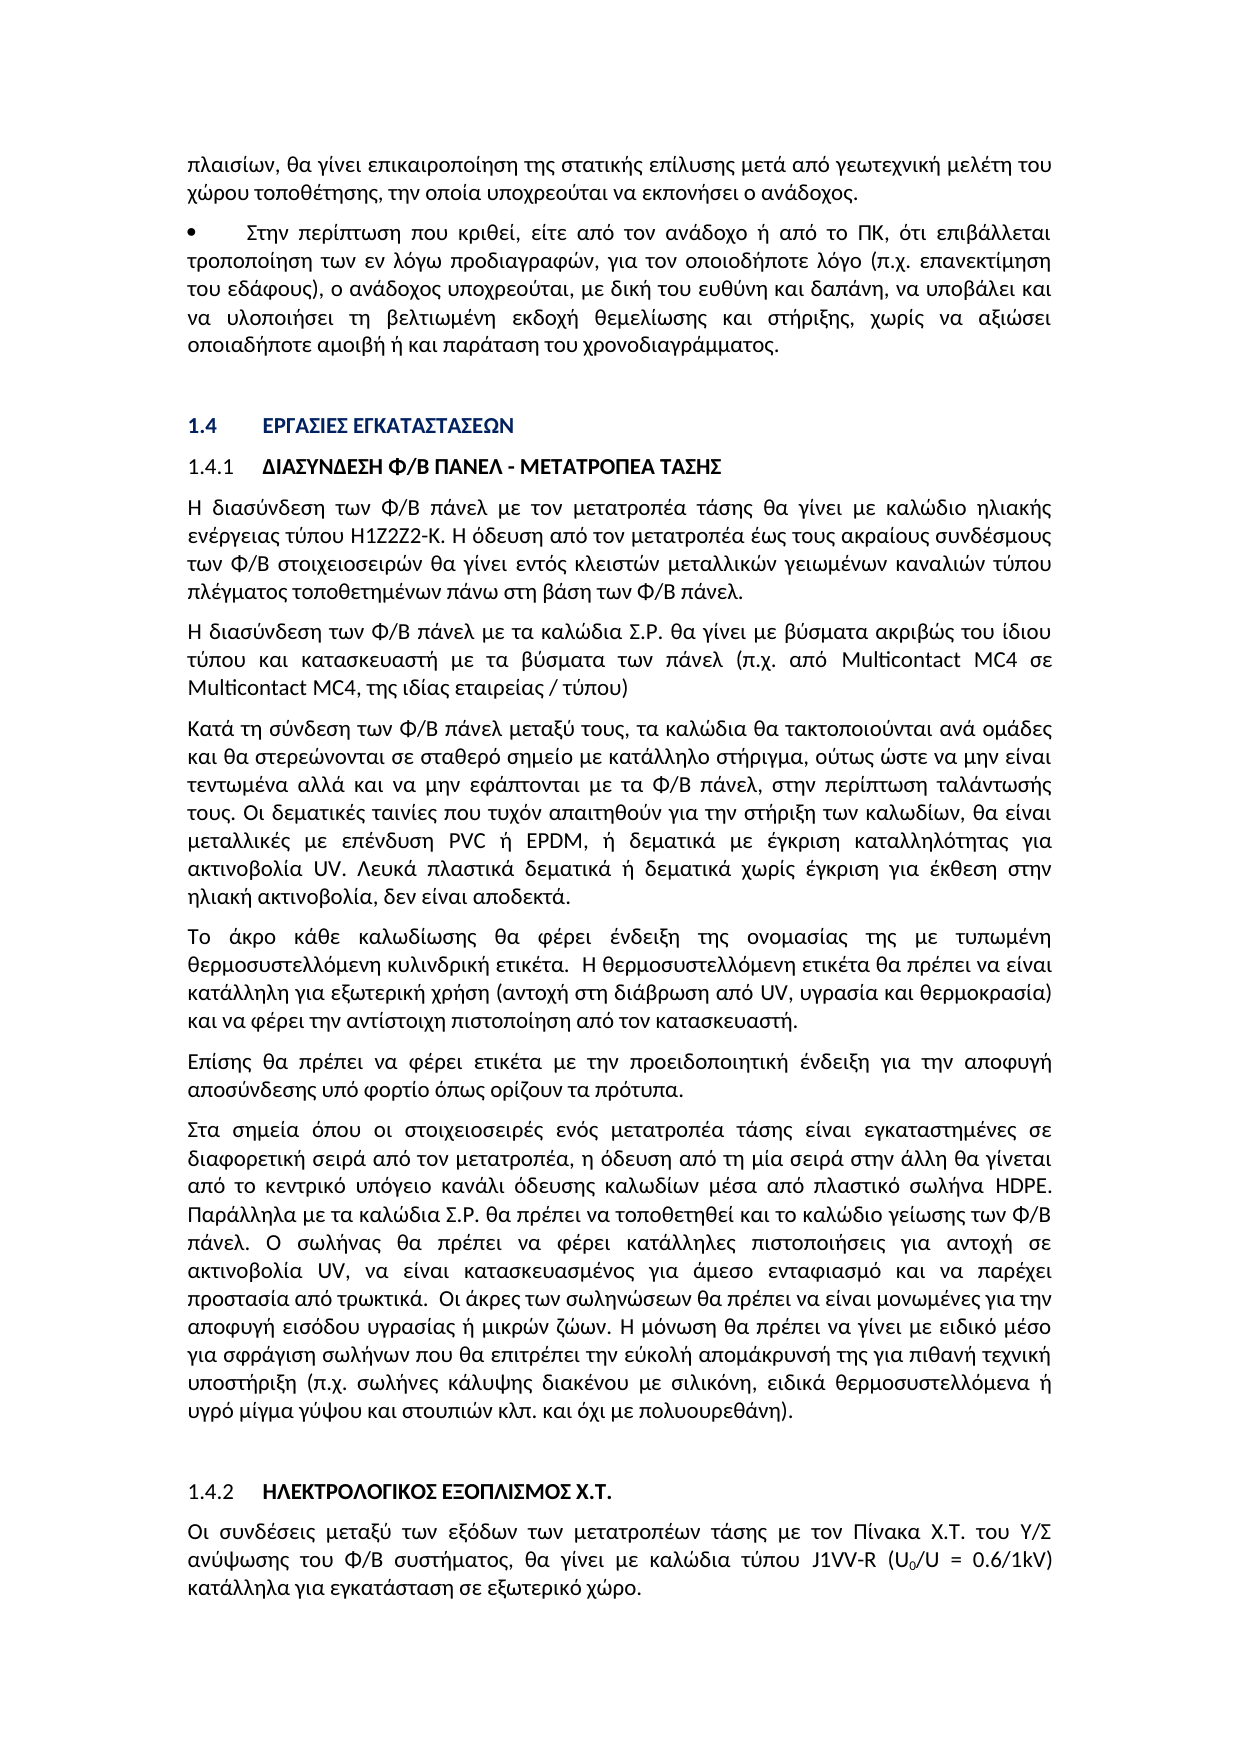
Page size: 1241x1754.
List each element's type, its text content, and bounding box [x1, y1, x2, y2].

text Στα σημεία όπου οι στοιχειοσειρές ενός μετατροπέα τάσης είναι εγκαταστημένες σε διαφορετική σειρά από τον μετατροπέα, η όδευση από τη μία σειρά στην άλλη θα γίνεται από το κεντρικό υπόγειο κανάλι όδευσης καλωδίων μέσα από πλαστικό σωλήνα HDPE. Παράλληλα με τα καλώδια Σ.Ρ. θα πρέπει να τοποθετηθεί και το καλώδιο γείωσης των Φ/Β πάνελ. Ο σωλήνας θα πρέπει να φέρει κατάλληλες πιστοποιήσεις για αντοχή σε ακτινοβολία UV, να είναι κατασκευασμένος για άμεσο ενταφιασμό και να παρέχει προστασία από τρωκτικά. Οι άκρες των σωληνώσεων θα πρέπει να είναι μονωμένες για την αποφυγή εισόδου υγρασίας ή μικρών ζώων. Η μόνωση θα πρέπει να γίνει με ειδικό μέσο για σφράγιση σωλήνων που θα επιτρέπει την εύκολή απομάκρυνσή της για πιθανή τεχνική υποστήριξη (π.χ. σωλήνες κάλυψης διακένου με σιλικόνη, ειδικά θερμοσυστελλόμενα ή υγρό μίγμα γύψου και στουπιών κλπ. και όχι με πολυουρεθάνη). [187, 1116, 1053, 1424]
list Στην περίπτωση που κριθεί, είτε από τον ανάδοχο ή από το ΠΚ, ότι επιβάλλεται τροποποίηση των εν λόγω προδιαγραφών, για τον οποιοδήποτε λόγο (π.χ. επανεκτίμηση του εδάφους), ο ανάδοχος υποχρεούται, με δική του ευθύνη και δαπάνη, να υποβάλει και να υλοποιήσει τη βελτιωμένη εκδοχή θεμελίωσης και στήριξης, χωρίς να αξιώσει οποιαδήποτε αμοιβή ή και παράταση του χρονοδιαγράμματος. [187, 218, 1053, 359]
text Το άκρο κάθε καλωδίωσης θα φέρει ένδειξη της ονομασίας της με τυπωμένη θερμοσυστελλόμενη κυλινδρική ετικέτα. Η θερμοσυστελλόμενη ετικέτα θα πρέπει να είναι κατάλληλη για εξωτερική χρήση (αντοχή στη διάβρωση από UV, υγρασία και θερμοκρασία) και να φέρει την αντίστοιχη πιστοποίηση από τον κατασκευαστή. [187, 922, 1053, 1034]
text Επίσης θα πρέπει να φέρει ετικέτα με την προειδοποιητική ένδειξη για την αποφυγή αποσύνδεσης υπό φορτίο όπως ορίζουν τα πρότυπα. [187, 1047, 1053, 1103]
text Οι συνδέσεις μεταξύ των εξόδων των μετατροπέων τάσης με τον Πίνακα Χ.Τ. του Υ/Σ ανύψωσης του Φ/Β συστήματος, θα γίνει με καλώδια τύπου J1VV-R (U0/U = 0.6/1kV) κατάλληλα για εγκατάσταση σε εξωτερικό χώρο. [187, 1517, 1053, 1601]
subtitle ΔΙΑΣΥΝΔΕΣΗ Φ/Β ΠΑΝΕΛ - ΜΕΤΑΤΡΟΠΕΑ ΤΑΣΗΣ [187, 452, 1053, 480]
text Η διασύνδεση των Φ/Β πάνελ με τον μετατροπέα τάσης θα γίνει με καλώδιο ηλιακής ενέργειας τύπου H1Z2Z2-K. Η όδευση από τον μετατροπέα έως τους ακραίους συνδέσμους των Φ/Β στοιχειοσειρών θα γίνει εντός κλειστών μεταλλικών γειωμένων καναλιών τύπου πλέγματος τοποθετημένων πάνω στη βάση των Φ/Β πάνελ. [187, 493, 1053, 605]
text Κατά τη σύνδεση των Φ/Β πάνελ μεταξύ τους, τα καλώδια θα τακτοποιούνται ανά ομάδες και θα στερεώνονται σε σταθερό σημείο με κατάλληλο στήριγμα, ούτως ώστε να μην είναι τεντωμένα αλλά και να μην εφάπτονται με τα Φ/Β πάνελ, στην περίπτωση ταλάντωσής τους. Οι δεματικές ταινίες που τυχόν απαιτηθούν για την στήριξη των καλωδίων, θα είναι μεταλλικές με επένδυση PVC ή EPDM, ή δεματικά με έγκριση καταλληλότητας για ακτινοβολία UV. Λευκά πλαστικά δεματικά ή δεματικά χωρίς έγκριση για έκθεση στην ηλιακή ακτινοβολία, δεν είναι αποδεκτά. [187, 714, 1053, 910]
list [187, 150, 1053, 206]
text Η διασύνδεση των Φ/Β πάνελ με τα καλώδια Σ.Ρ. θα γίνει με βύσματα ακριβώς του ίδιου τύπου και κατασκευαστή με τα βύσματα των πάνελ (π.χ. από Multicontact MC4 σε Multicontact MC4, της ιδίας εταιρείας / τύπου) [187, 617, 1053, 701]
subtitle ΗΛΕΚΤΡΟΛΟΓΙΚΟΣ ΕΞΟΠΛΙΣΜΟΣ Χ.Τ. [187, 1477, 1053, 1505]
subtitle ΕΡΓΑΣΙΕΣ ΕΓΚΑΤΑΣΤΑΣΕΩΝ [187, 412, 1053, 440]
